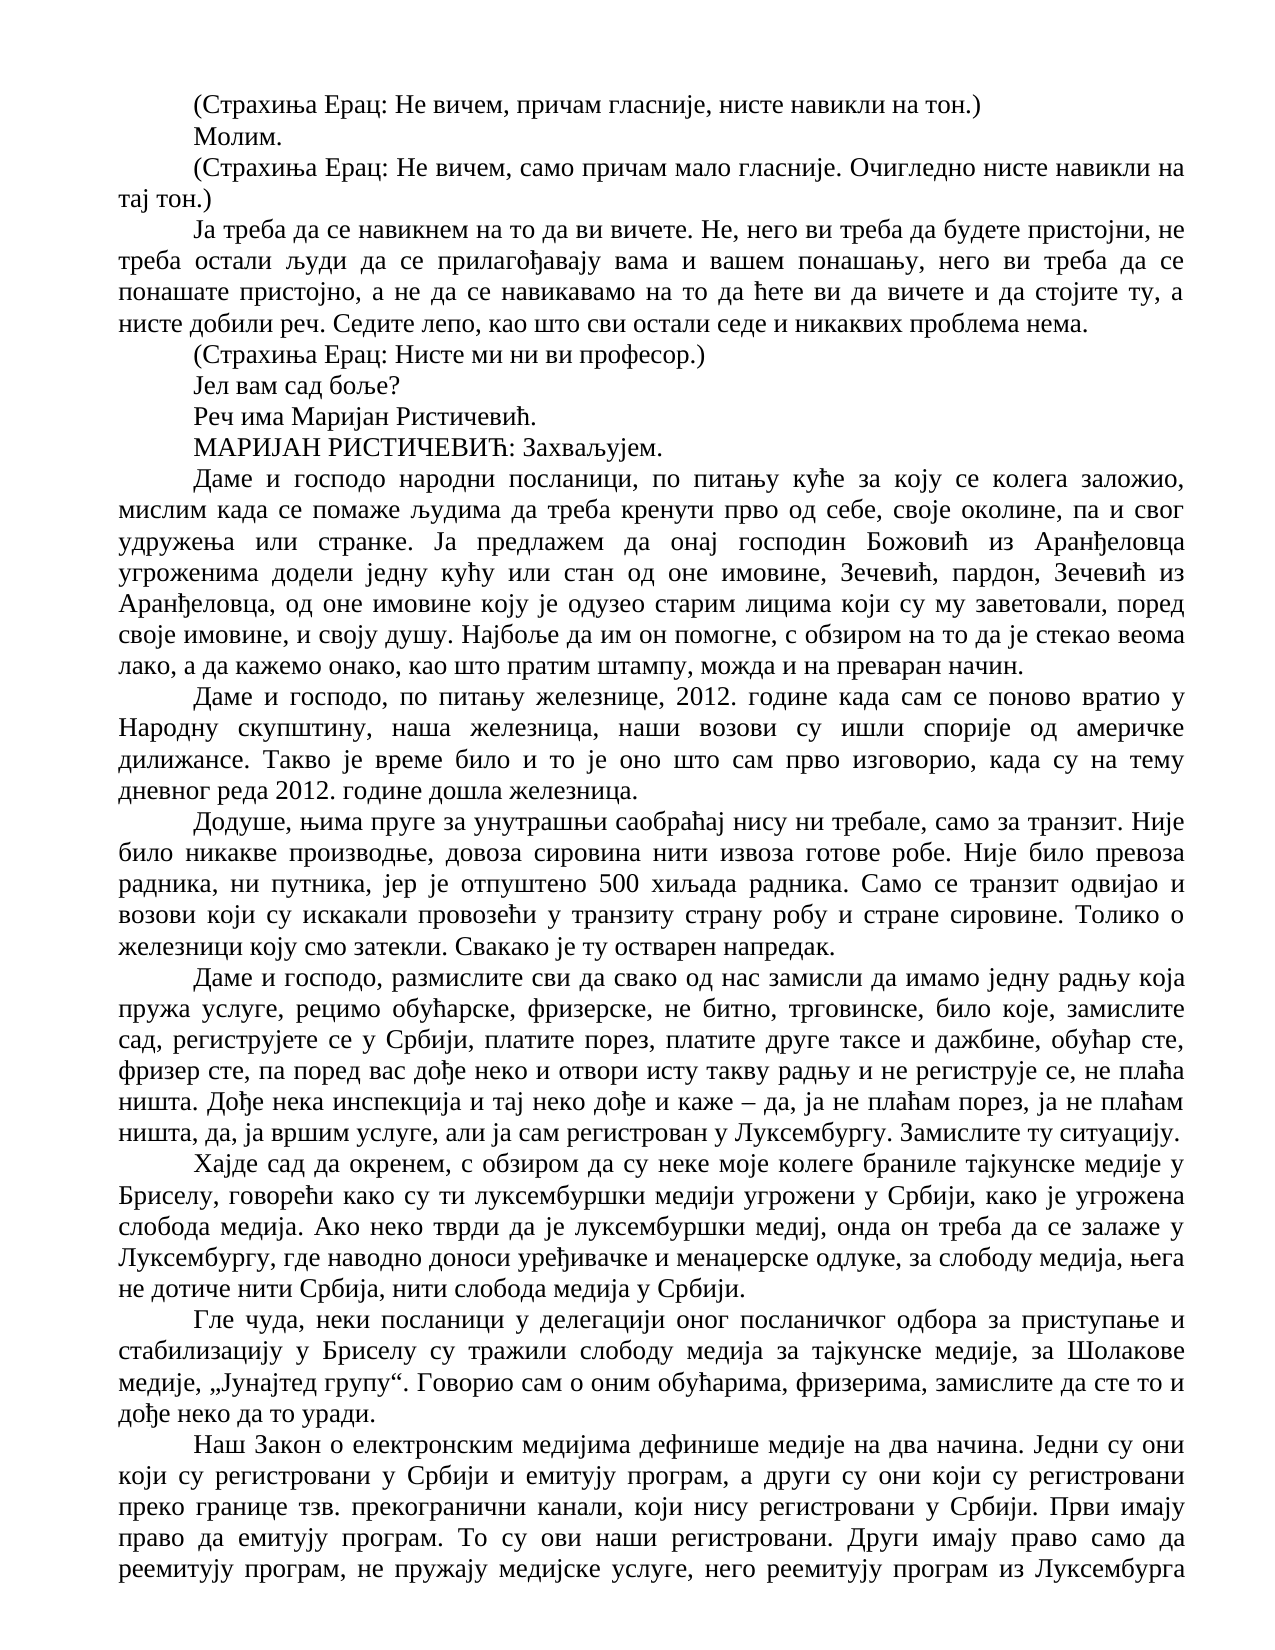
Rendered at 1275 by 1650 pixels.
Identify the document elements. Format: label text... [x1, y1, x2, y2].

text Ја треба да се навикнем на то да ви вичете. Не, него ви треба да будете пристојни, не треба остали људи да се прилагођавају вама и вашем понашању, него ви треба да се понашате пристојно, а не да се навикавамо на то да ћете ви да вичете и да стојите ту, а нисте добили реч. Седите лепо, као што сви остали седе и никаквих проблема нема. [118, 213, 1186, 338]
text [118, 1428, 1186, 1584]
text (Страхиња Ерац: Не вичем, причам гласније, нисте навикли на тон.) [118, 89, 1186, 120]
text Реч има Маријан Ристичевић. [118, 400, 1186, 431]
text Даме и господо, по питању железнице, 2012. године када сам се поново вратио у Народну скупштину, наша железница, наши возови су ишли спорије од америчке дилижансе. Такво је време било и то је оно што сам прво изговорио, када су на тему дневног реда 2012. године дошла железница. [118, 680, 1186, 805]
text Гле чуда, неки посланици у делегацији оног посланичког одбора за приступање и стабилизацију у Бриселу су тражили слободу медија за тајкунске медије, за Шолакове медије, „Јунајтед групу“. Говорио сам о оним обућарима, фризерима, замислите да сте то и дође неко да то уради. [118, 1303, 1186, 1428]
text Јел вам сад боље? [118, 369, 1186, 400]
text Молим. [118, 120, 1186, 151]
text МАРИЈАН РИСТИЧЕВИЋ: Захваљујем. [118, 431, 1186, 462]
text (Страхиња Ерац: Не вичем, само причам мало гласније. Очигледно нисте навикли на тај тон.) [118, 151, 1186, 213]
text (Страхиња Ерац: Нисте ми ни ви професор.) [118, 338, 1186, 369]
text Даме и господо, размислите сви да свако од нас замисли да имамо једну радњу која пружа услуге, рецимо обућарске, фризерске, не битно, трговинске, било које, замислите сад, региструјете се у Србији, платите порез, платите друге таксе и дажбине, обућар сте, фризер сте, па поред вас дође неко и отвори исту такву радњу и не региструје се, не плаћа ништа. Дође нека инспекција и тај неко дође и каже – да, ја не плаћам порез, ја не плаћам ништа, да, ја вршим услуге, али ја сам регистрован у Луксембургу. Замислите ту ситуацију. [118, 961, 1186, 1148]
text Даме и господо народни посланици, по питању куће за коју се колега заложио, мислим када се помаже људима да треба кренути прво од себе, своје околине, па и свог удружења или странке. Ја предлажем да онај господин Божовић из Аранђеловца угроженима додели једну кућу или стан од оне имовине, Зечевић, пардон, Зечевић из Аранђеловца, од оне имовине коју је одузео старим лицима који су му заветовали, поред своје имовине, и своју душу. Најбоље да им он помогне, с обзиром на то да је стекао веома лако, а да кажемо онако, као што пратим штампу, можда и на преваран начин. [118, 462, 1186, 680]
text Додуше, њима пруге за унутрашњи саобраћај нису ни требале, само за транзит. Није било никакве производње, довоза сировина нити извоза готове робе. Није било превоза радника, ни путника, јер је отпуштено 500 хиљада радника. Само се транзит одвијао и возови који су искакали провозећи у транзиту страну робу и стране сировине. Толико о железници коју смо затекли. Свакако је ту остварен напредак. [118, 805, 1186, 961]
text Хајде сад да окренем, с обзиром да су неке моје колеге браниле тајкунске медије у Бриселу, говорећи како су ти луксембуршки медији угрожени у Србији, како је угрожена слобода медија. Ако неко тврди да је луксембуршки медиј, онда он треба да се залаже у Луксембургу, где наводно доноси уређивачке и менаџерске одлуке, за слободу медија, њега не дотиче нити Србија, нити слобода медија у Србији. [118, 1148, 1186, 1303]
